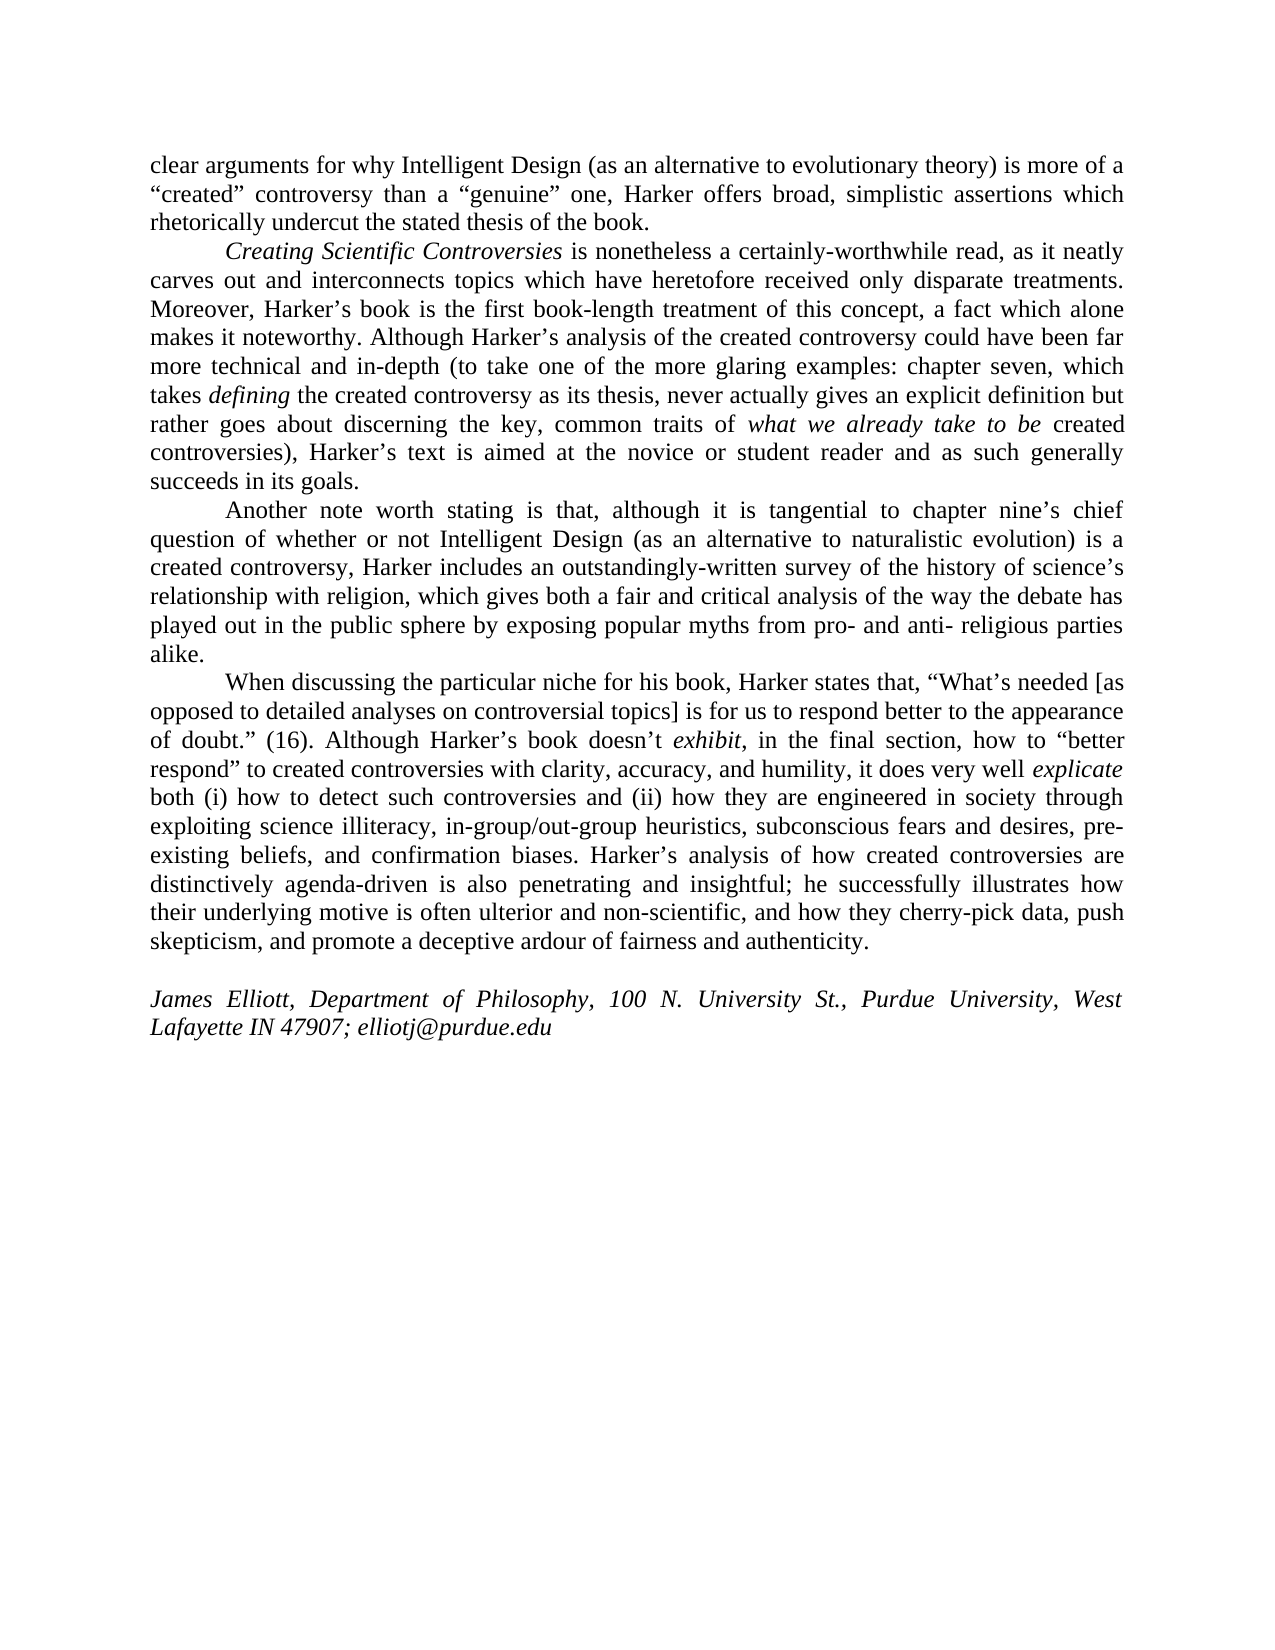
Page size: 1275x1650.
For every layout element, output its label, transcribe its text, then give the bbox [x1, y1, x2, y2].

text Creating Scientific Controversies is nonetheless a certainly-worthwhile read, as it neatly carves out and interconnects topics which have heretofore received only disparate treatments. Moreover, Harker’s book is the first book-length treatment of this concept, a fact which alone makes it noteworthy. Although Harker’s analysis of the created controversy could have been far more technical and in-depth (to take one of the more glaring examples: chapter seven, which takes defining the created controversy as its thesis, never actually gives an explicit definition but rather goes about discerning the key, common traits of what we already take to be created controversies), Harker’s text is aimed at the novice or student reader and as such generally succeeds in its goals. [150, 236, 1125, 495]
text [150, 150, 1125, 236]
text When discussing the particular niche for his book, Harker states that, “What’s needed [as opposed to detailed analyses on controversial topics] is for us to respond better to the appearance of doubt.” (16). Although Harker’s book doesn’t exhibit, in the final section, how to “better respond” to created controversies with clarity, accuracy, and humility, it does very well explicate both (i) how to detect such controversies and (ii) how they are engineered in society through exploiting science illiteracy, in-group/out-group heuristics, subconscious fears and desires, pre-existing beliefs, and confirmation biases. Harker’s analysis of how created controversies are distinctively agenda-driven is also penetrating and insightful; he successfully illustrates how their underlying motive is often ulterior and non-scientific, and how they cherry-pick data, push skepticism, and promote a deceptive ardour of fairness and authenticity. [150, 667, 1125, 955]
text Another note worth stating is that, although it is tangential to chapter nine’s chief question of whether or not Intelligent Design (as an alternative to naturalistic evolution) is a created controversy, Harker includes an outstandingly-written survey of the history of science’s relationship with religion, which gives both a fair and critical analysis of the way the debate has played out in the public sphere by exposing popular myths from pro- and anti- religious parties alike. [150, 495, 1125, 667]
text James Elliott, Department of Philosophy, 100 N. University St., Purdue University, West Lafayette IN 47907; elliotj@purdue.edu [150, 984, 1125, 1041]
